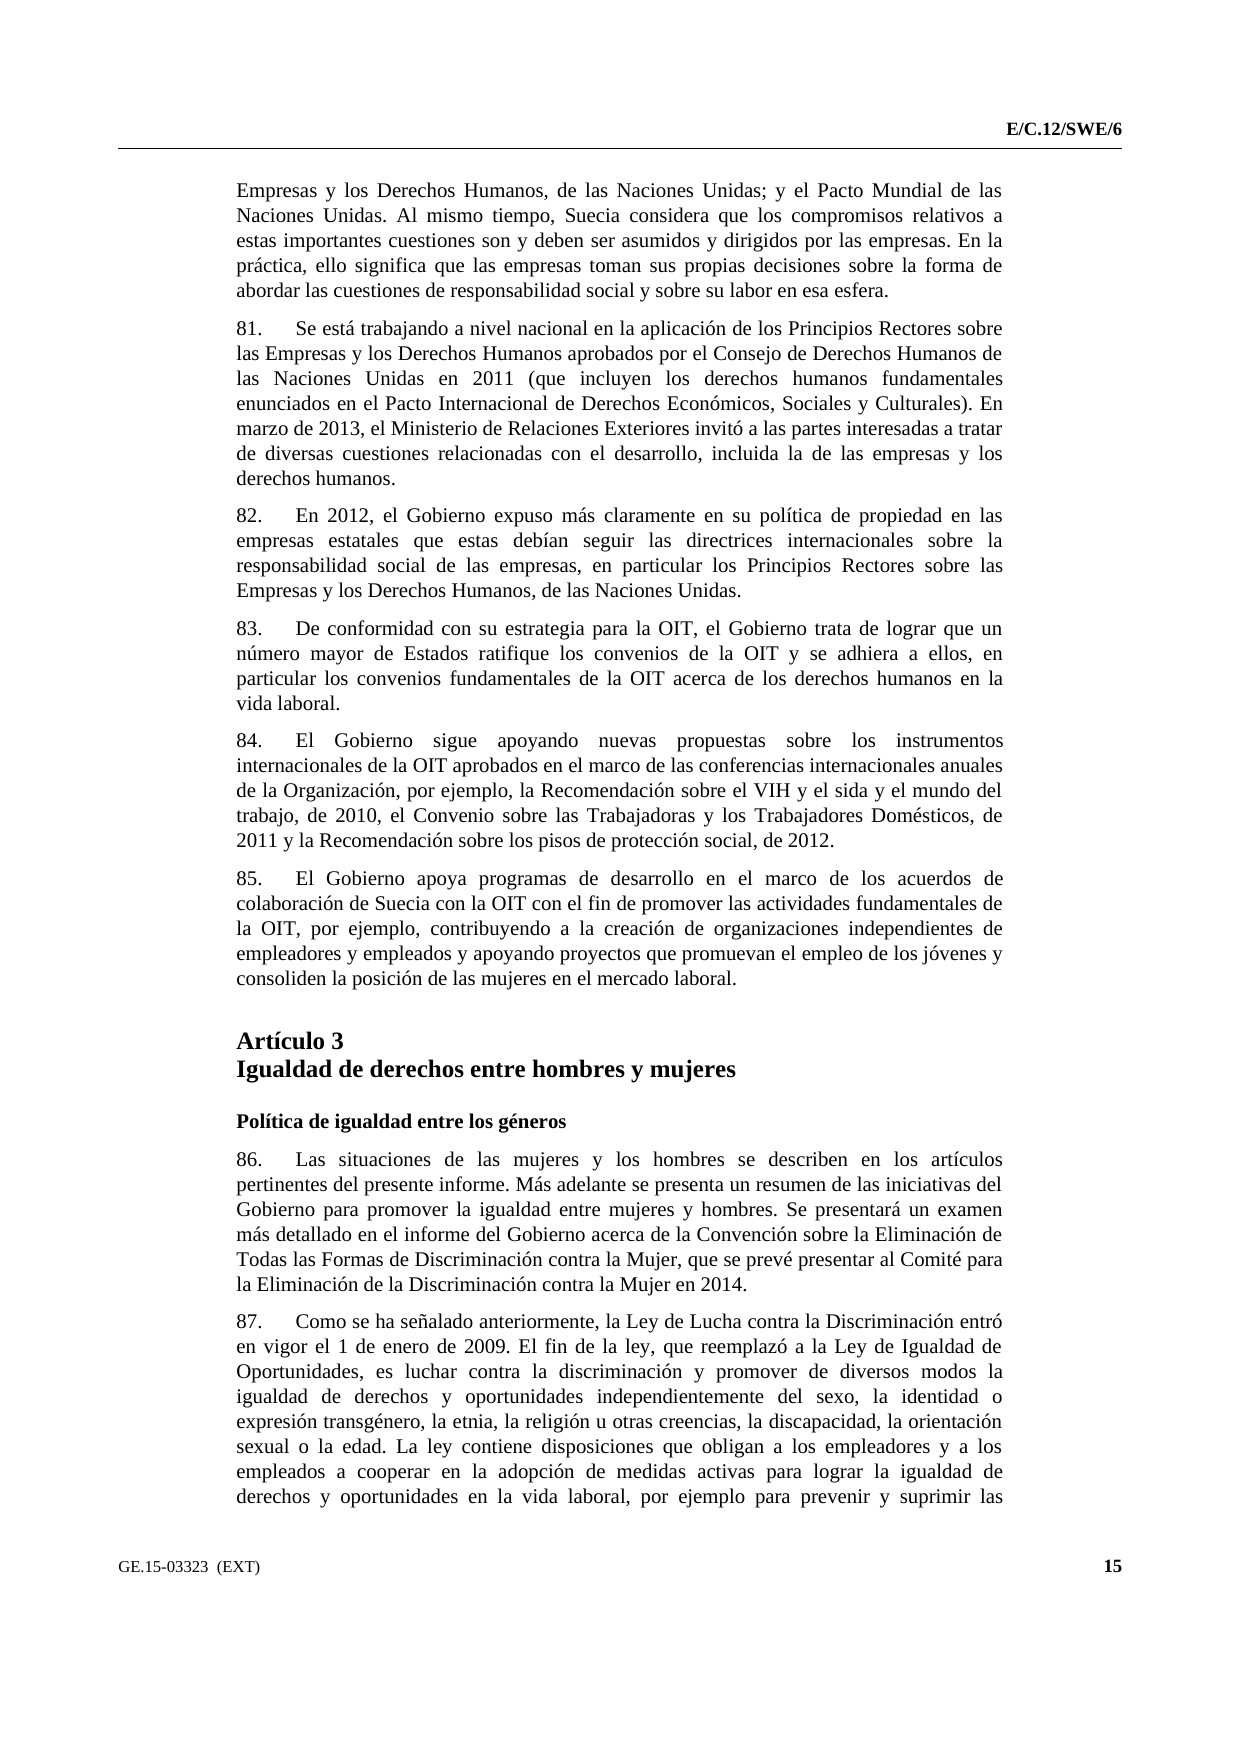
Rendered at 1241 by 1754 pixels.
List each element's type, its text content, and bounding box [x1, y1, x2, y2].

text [236, 1308, 1004, 1508]
text 85. El Gobierno apoya programas de desarrollo en el marco de los acuerdos de colaboración de Suecia con la OIT con el fin de promover las actividades fundamentales de la OIT, por ejemplo, contribuyendo a la creación de organizaciones independientes de empleadores y empleados y apoyando proyectos que promuevan el empleo de los jóvenes y consoliden la posición de las mujeres en el mercado laboral. [236, 865, 1004, 990]
text 81. Se está trabajando a nivel nacional en la aplicación de los Principios Rectores sobre las Empresas y los Derechos Humanos aprobados por el Consejo de Derechos Humanos de las Naciones Unidas en 2011 (que incluyen los derechos humanos fundamentales enunciados en el Pacto Internacional de Derechos Económicos, Sociales y Culturales). En marzo de 2013, el Ministerio de Relaciones Exteriores invitó a las partes interesadas a tratar de diversas cuestiones relacionadas con el desarrollo, incluida la de las empresas y los derechos humanos. [236, 315, 1004, 490]
text 82. En 2012, el Gobierno expuso más claramente en su política de propiedad en las empresas estatales que estas debían seguir las directrices internacionales sobre la responsabilidad social de las empresas, en particular los Principios Rectores sobre las Empresas y los Derechos Humanos, de las Naciones Unidas. [236, 502, 1004, 602]
text Artículo 3 Igualdad de derechos entre hombres y mujeres [118, 1027, 1004, 1083]
text 84. El Gobierno sigue apoyando nuevas propuestas sobre los instrumentos internacionales de la OIT aprobados en el marco de las conferencias internacionales anuales de la Organización, por ejemplo, la Recomendación sobre el VIH y el sida y el mundo del trabajo, de 2010, el Convenio sobre las Trabajadoras y los Trabajadores Domésticos, de 2011 y la Recomendación sobre los pisos de protección social, de 2012. [236, 727, 1004, 852]
text 83. De conformidad con su estrategia para la OIT, el Gobierno trata de lograr que un número mayor de Estados ratifique los convenios de la OIT y se adhiera a ellos, en particular los convenios fundamentales de la OIT acerca de los derechos humanos en la vida laboral. [236, 615, 1004, 715]
text Política de igualdad entre los géneros [118, 1108, 1004, 1133]
text 86. Las situaciones de las mujeres y los hombres se describen en los artículos pertinentes del presente informe. Más adelante se presenta un resumen de las iniciativas del Gobierno para promover la igualdad entre mujeres y hombres. Se presentará un examen más detallado en el informe del Gobierno acerca de la Convención sobre la Eliminación de Todas las Formas de Discriminación contra la Mujer, que se prevé presentar al Comité para la Eliminación de la Discriminación contra la Mujer en 2014. [236, 1146, 1004, 1296]
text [236, 177, 1004, 302]
